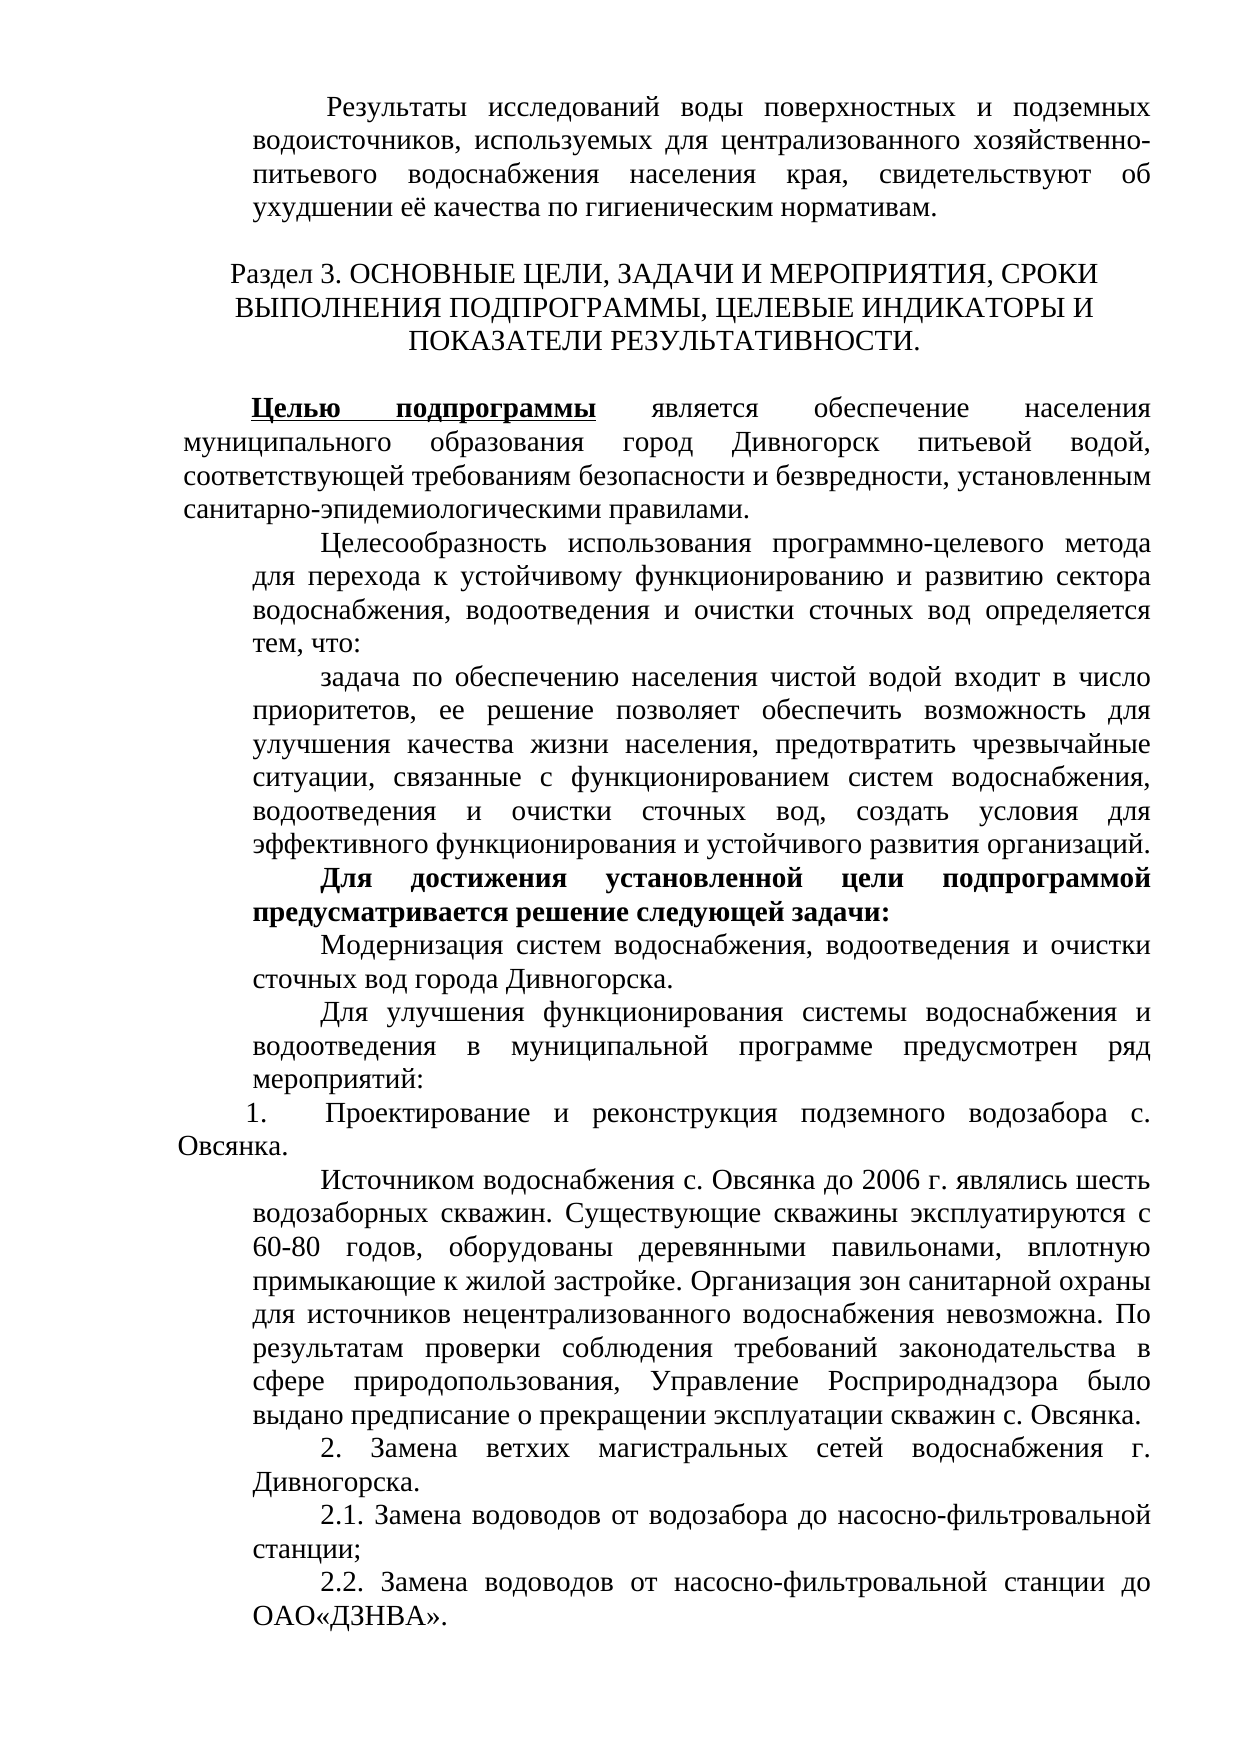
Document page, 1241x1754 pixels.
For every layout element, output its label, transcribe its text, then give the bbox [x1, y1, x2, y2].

list Проектирование и реконструкция подземного водозабора с. Овсянка. [177, 1095, 1152, 1162]
text Результаты исследований воды поверхностных и подземных водоисточников, используемых для централизованного хозяйственно-питьевого водоснабжения населения края, свидетельствуют об ухудшении её качества по гигиеническим нормативам. [252, 89, 1152, 223]
text Целесообразность использования программно-целевого метода для перехода к устойчивому функционированию и развитию сектора водоснабжения, водоотведения и очистки сточных вод определяется тем, что: [252, 525, 1152, 659]
text Модернизация систем водоснабжения, водоотведения и очистки сточных вод города Дивногорска. [252, 927, 1152, 994]
text 2.1. Замена водоводов от водозабора до насосно-фильтровальной станции; [252, 1497, 1152, 1564]
text 2.2. Замена водоводов от насосно-фильтровальной станции до ОАО«ДЗНВА». [252, 1564, 1152, 1632]
text Источником водоснабжения с. Овсянка до 2006 г. являлись шесть водозаборных скважин. Существующие скважины эксплуатируются с 60-80 годов, оборудованы деревянными павильонами, вплотную примыкающие к жилой застройке. Организация зон санитарной охраны для источников нецентрализованного водоснабжения невозможна. По результатам проверки соблюдения требований законодательства в сфере природопользования, Управление Росприроднадзора было выдано предписание о прекращении эксплуатации скважин с. Овсянка. [252, 1162, 1152, 1430]
text задача по обеспечению населения чистой водой входит в число приоритетов, ее решение позволяет обеспечить возможность для улучшения качества жизни населения, предотвратить чрезвычайные ситуации, связанные с функционированием систем водоснабжения, водоотведения и очистки сточных вод, создать условия для эффективного функционирования и устойчивого развития организаций. [252, 659, 1152, 860]
text Раздел 3. ОСНОВНЫЕ ЦЕЛИ, ЗАДАЧИ И МЕРОПРИЯТИЯ, СРОКИ ВЫПОЛНЕНИЯ ПОДПРОГРАММЫ, ЦЕЛЕВЫЕ ИНДИКАТОРЫ И ПОКАЗАТЕЛИ РЕЗУЛЬТАТИВНОСТИ. [177, 256, 1152, 357]
text Для улучшения функционирования системы водоснабжения и водоотведения в муниципальной программе предусмотрен ряд мероприятий: [252, 994, 1152, 1095]
text 2. Замена ветхих магистральных сетей водоснабжения г. Дивногорска. [252, 1430, 1152, 1497]
text Целью подпрограммы является обеспечение населения муниципального образования город Дивногорск питьевой водой, соответствующей требованиям безопасности и безвредности, установленным санитарно-эпидемиологическими правилами. [183, 391, 1152, 525]
text Для достижения установленной цели подпрограммой предусматривается решение следующей задачи: [252, 860, 1152, 927]
